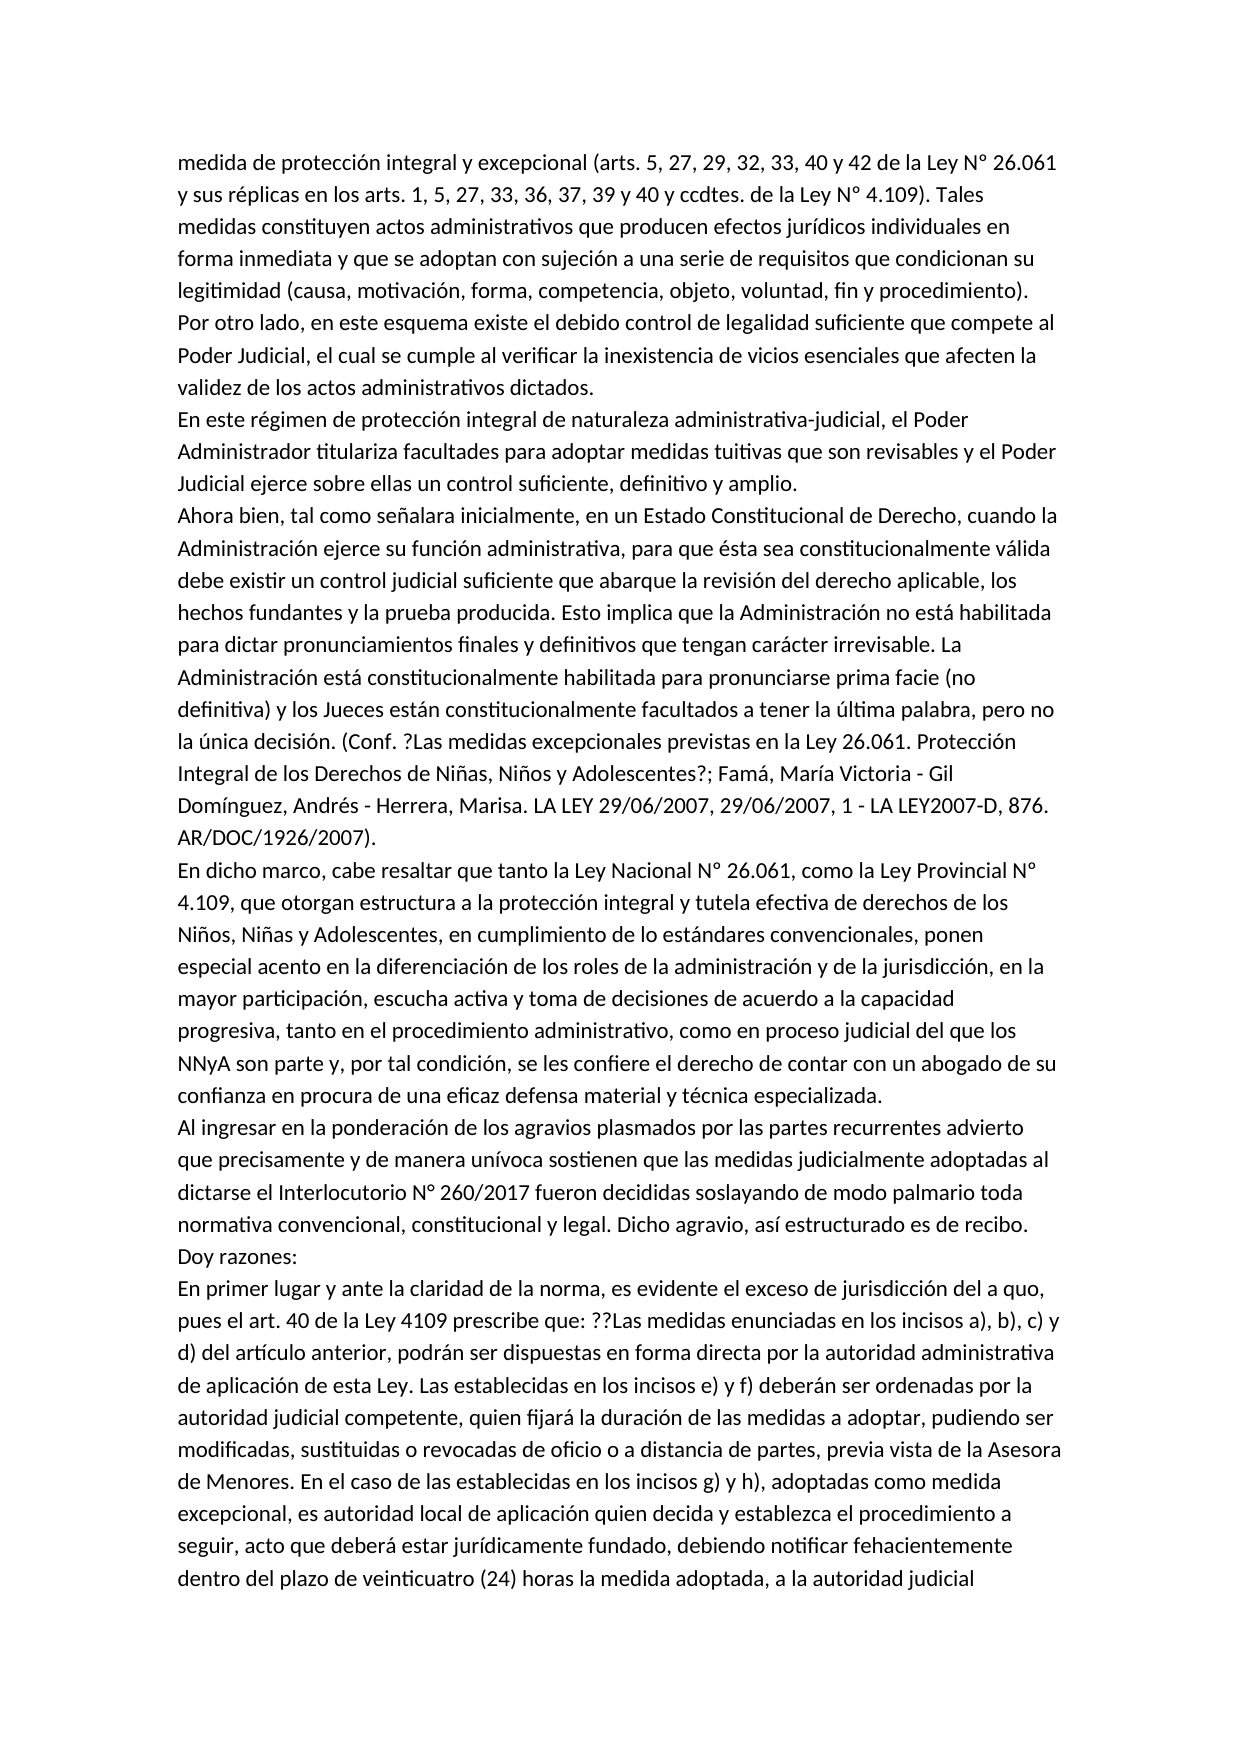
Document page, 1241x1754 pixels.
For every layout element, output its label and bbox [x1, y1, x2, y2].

text [177, 148, 1063, 1592]
